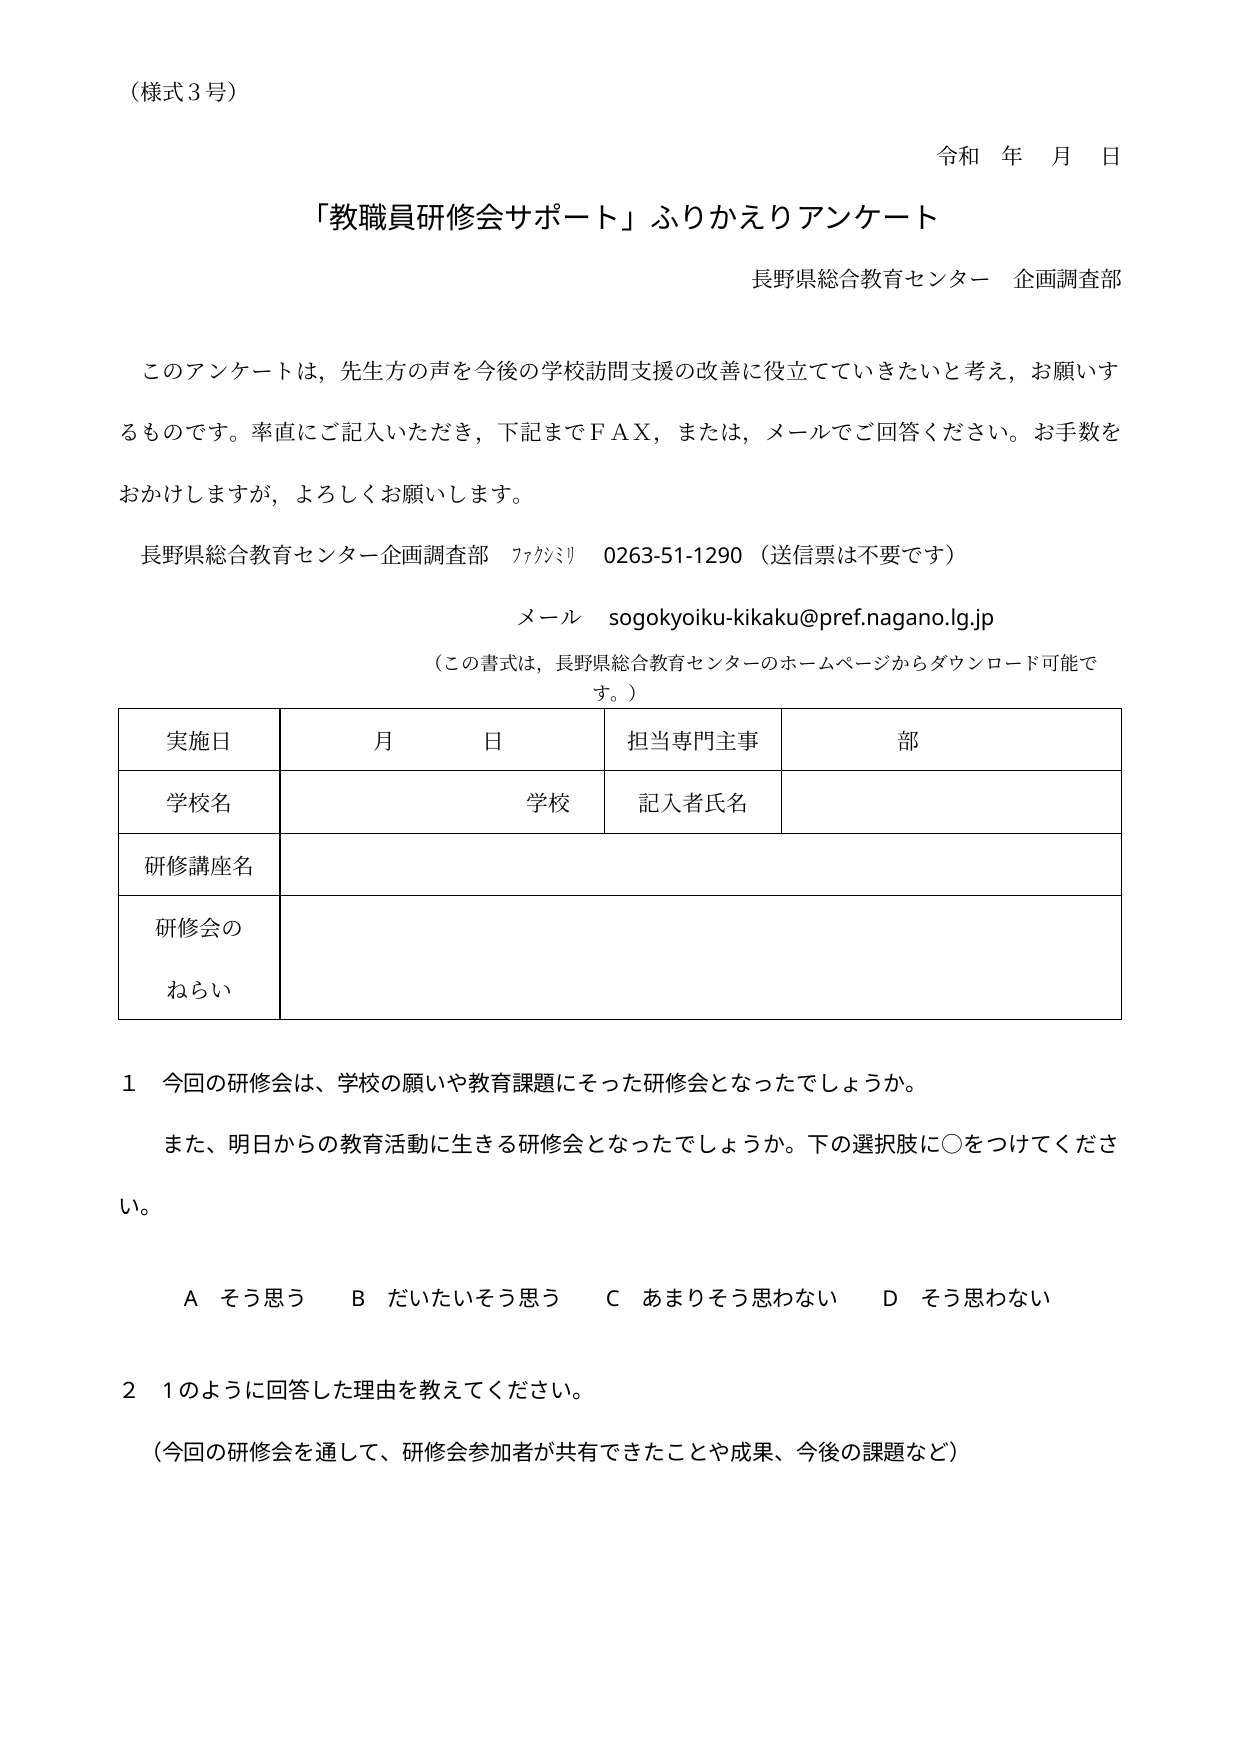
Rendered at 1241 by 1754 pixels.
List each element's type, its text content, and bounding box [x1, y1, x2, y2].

table_header 部 [782, 709, 1121, 770]
table_cell 研修講座名 [119, 834, 279, 895]
text 「教職員研修会サポート」ふりかえりアンケート [118, 186, 1122, 247]
table_cell [782, 771, 1121, 833]
text また、明日からの教育活動に生きる研修会となったでしょうか。下の選択肢に○をつけてください。 [118, 1113, 1122, 1236]
table_cell 学校 [281, 771, 604, 833]
table_cell 研修会の ねらい [119, 896, 279, 1019]
table_header 担当専門主事 [605, 709, 781, 770]
text 令和 年 月 日 [118, 124, 1122, 186]
text 長野県総合教育センター 企画調査部 [118, 247, 1122, 308]
table_cell 記入者氏名 [605, 771, 781, 833]
text メール sogokyoiku-kikaku@pref.nagano.lg.jp [118, 585, 1122, 646]
table_header 実施日 [119, 709, 279, 770]
text （今回の研修会を通して、研修会参加者が共有できたことや成果、今後の課題など） [140, 1420, 1122, 1481]
text （この書式は，長野県総合教育センターのホームページからダウンロード可能です。） [118, 646, 1122, 708]
table_header 月 日 [281, 709, 604, 770]
table_cell 学校名 [119, 771, 279, 833]
text ２ 1のように回答した理由を教えてください。 [118, 1358, 1122, 1420]
table_cell [281, 896, 1121, 1019]
text A そう思う B だいたいそう思う C あまりそう思わない D そう思わない [118, 1266, 1122, 1328]
text 長野県総合教育センター企画調査部 ファクシミリ 0263-51-1290 （送信票は不要です） [118, 523, 1122, 585]
table_cell [281, 834, 1121, 895]
text １ 今回の研修会は、学校の願いや教育課題にそった研修会となったでしょうか。 [118, 1051, 1122, 1113]
text このアンケートは，先生方の声を今後の学校訪問支援の改善に役立てていきたいと考え，お願いするものです。率直にご記入いただき，下記までＦＡＸ，または，メールでご回答ください。お手数をおかけしますが，よろしくお願いします。 [118, 339, 1122, 523]
